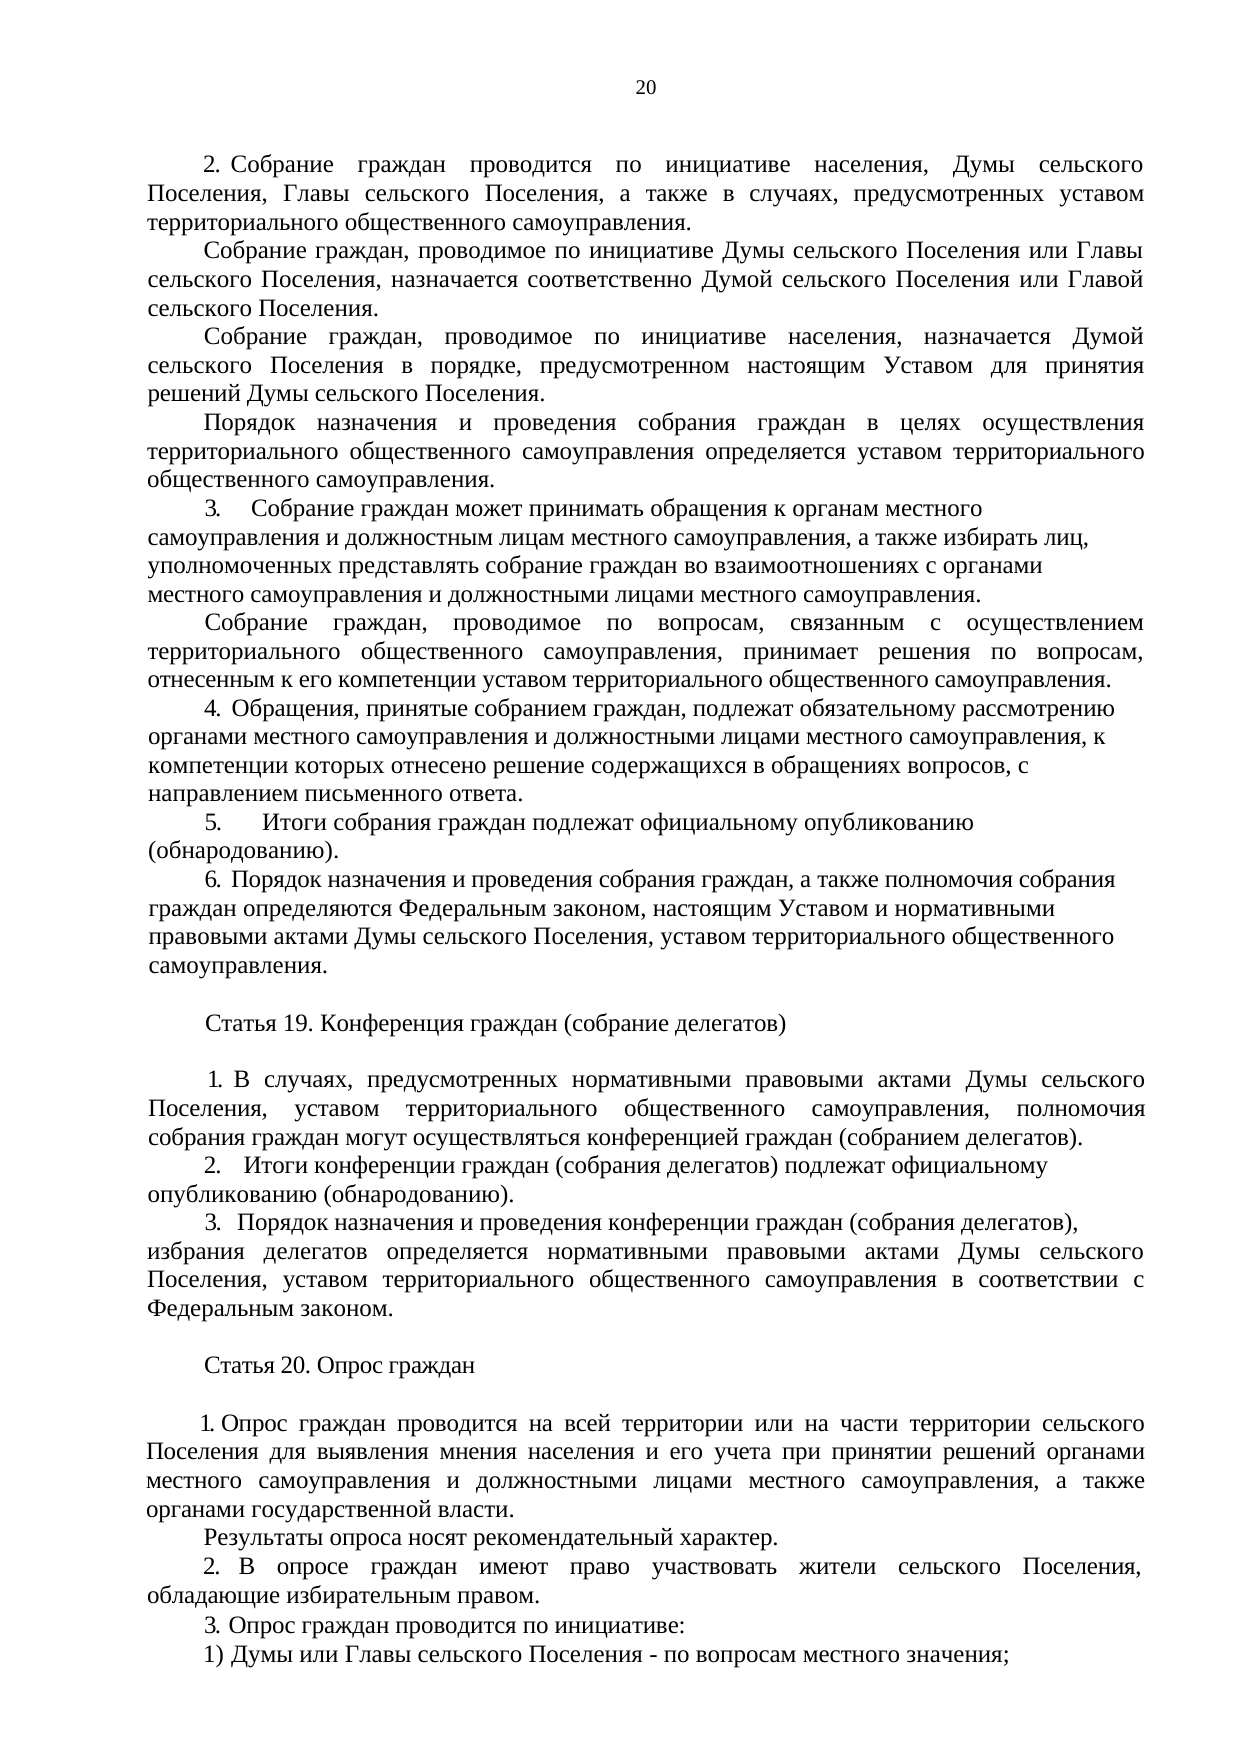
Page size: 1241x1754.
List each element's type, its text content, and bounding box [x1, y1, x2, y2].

text Статья 19. Конференция граждан (собрание делегатов) [205, 1008, 1146, 1036]
text 2. В опросе граждан имеют право участвовать жители сельского Поселения, обладающие избирательным правом. [147, 1552, 1142, 1609]
text 3. Порядок назначения и проведения конференции граждан (собрания делегатов), избрания делегатов определяется нормативными правовыми актами Думы сельского Поселения, уставом территориального общественного самоуправления в соответствии с Федеральным законом. [147, 1208, 1144, 1322]
text 3. Собрание граждан может принимать обращения к органам местного самоуправления и должностным лицам местного самоуправления, а также избирать лиц, уполномоченных представлять собрание граждан во взаимоотношениях с органами местного самоуправления и должностными лицами местного самоуправления. [147, 493, 1144, 608]
text 1. В случаях, предусмотренных нормативными правовыми актами Думы сельского Поселения, уставом территориального общественного самоуправления, полномочия собрания граждан могут осуществляться конференцией граждан (собранием делегатов). [148, 1065, 1146, 1151]
text 4. Обращения, принятые собранием граждан, подлежат обязательному рассмотрению органами местного самоуправления и должностными лицами местного самоуправления, к компетенции которых отнесено решение содержащихся в обращениях вопросов, с направлением письменного ответа. [148, 693, 1146, 807]
text Собрание граждан, проводимое по инициативе Думы сельского Поселения или Главы сельского Поселения, назначается соответственно Думой сельского Поселения или Главой сельского Поселения. [147, 236, 1144, 322]
text Статья 20. Опрос граждан [204, 1350, 1146, 1379]
list Думы или Главы сельского Поселения - по вопросам местного значения; [203, 1639, 1146, 1668]
text Собрание граждан, проводимое по вопросам, связанным с осуществлением территориального общественного самоуправления, принимает решения по вопросам, отнесенным к его компетенции уставом территориального общественного самоуправления. [147, 608, 1144, 693]
text 6. Порядок назначения и проведения собрания граждан, а также полномочия собрания граждан определяются Федеральным законом, настоящим Уставом и нормативными правовыми актами Думы сельского Поселения, уставом территориального общественного самоуправления. [148, 864, 1145, 979]
text Собрание граждан, проводимое по инициативе населения, назначается Думой сельского Поселения в порядке, предусмотренном настоящим Уставом для принятия решений Думы сельского Поселения. [147, 322, 1144, 407]
text 5. Итоги собрания граждан подлежат официальному опубликованию (обнародованию). [148, 807, 1146, 864]
text 2. Собрание граждан проводится по инициативе населения, Думы сельского Поселения, Главы сельского Поселения, а также в случаях, предусмотренных уставом территориального общественного самоуправления. [147, 150, 1144, 236]
text Порядок назначения и проведения собрания граждан в целях осуществления территориального общественного самоуправления определяется уставом территориального общественного самоуправления. [147, 408, 1145, 493]
text Результаты опроса носят рекомендательный характер. [203, 1523, 1146, 1552]
text 1. Опрос граждан проводится на всей территории или на части территории сельского Поселения для выявления мнения населения и его учета при принятии решений органами местного самоуправления и должностными лицами местного самоуправления, а также органами государственной власти. [146, 1408, 1146, 1523]
text 3. Опрос граждан проводится по инициативе: [204, 1610, 1146, 1639]
text 2. Итоги конференции граждан (собрания делегатов) подлежат официальному опубликованию (обнародованию). [147, 1151, 1146, 1208]
